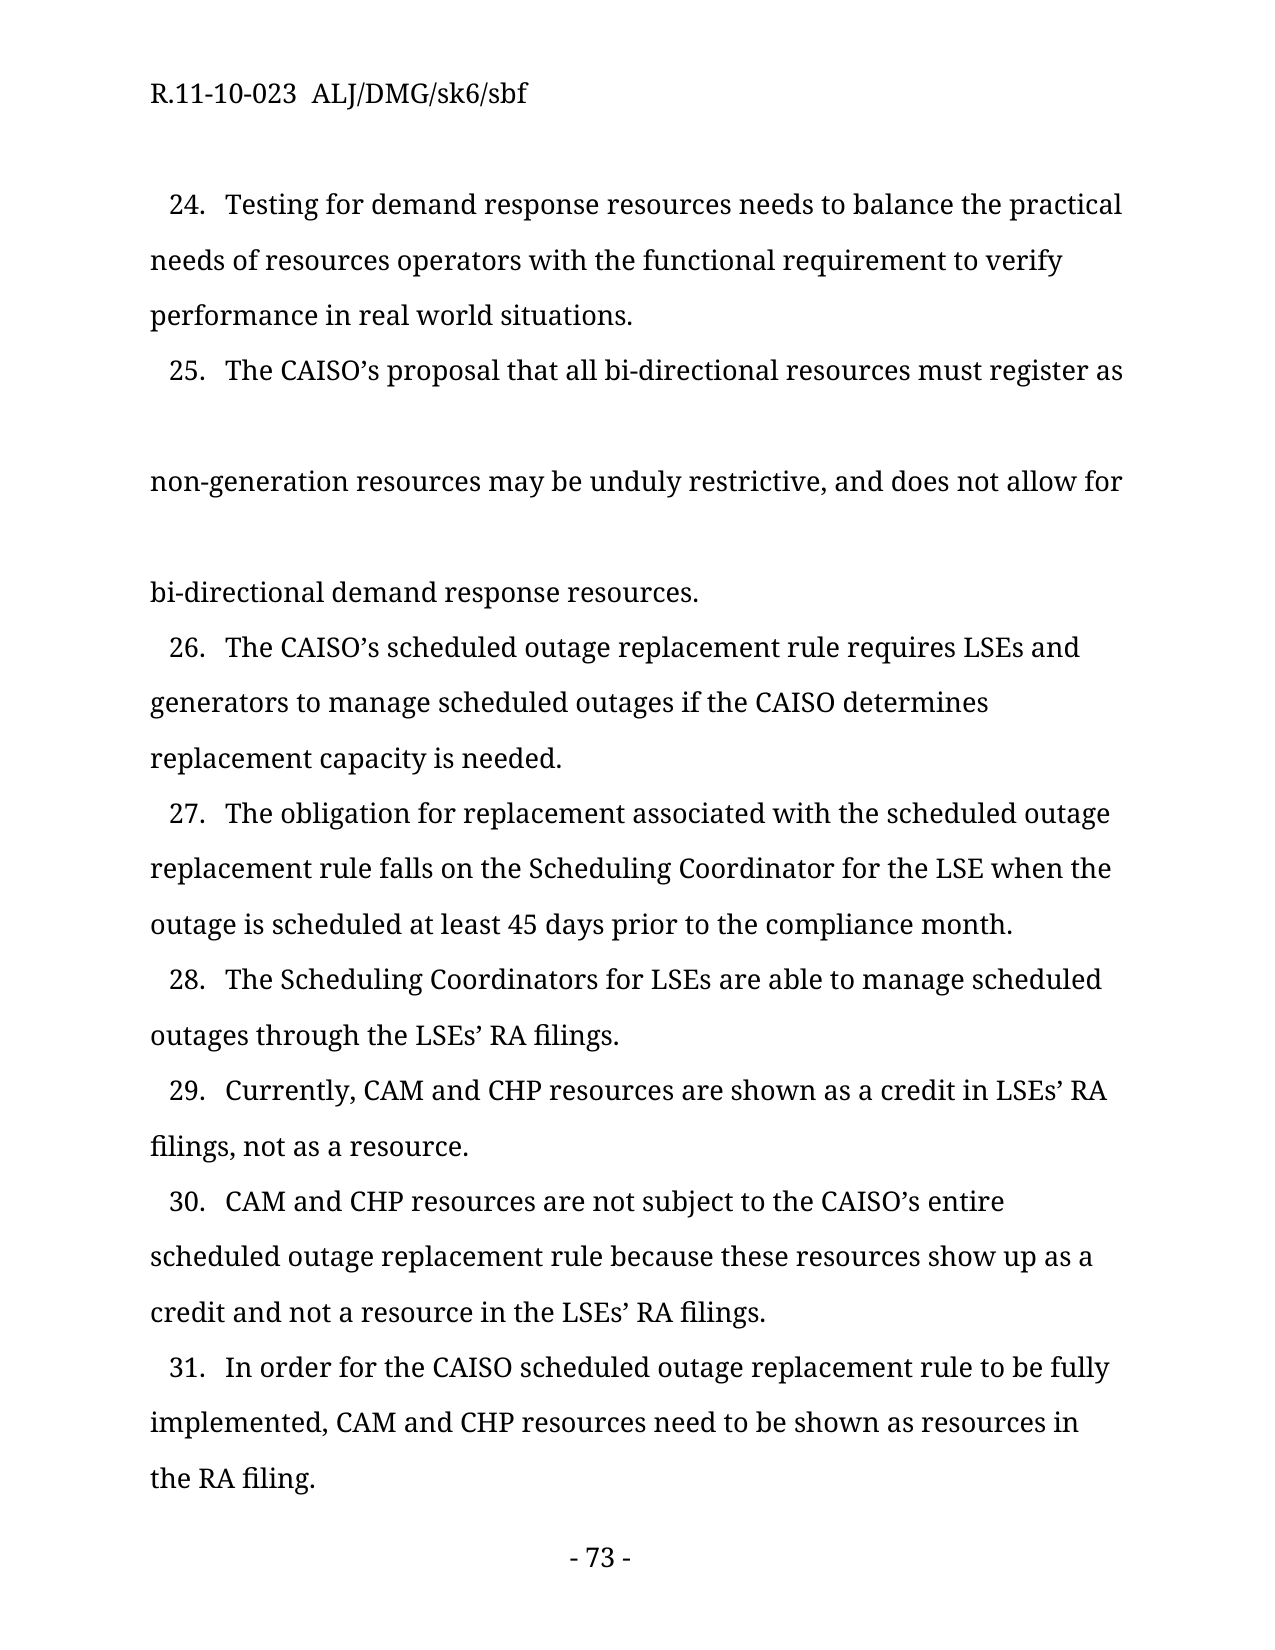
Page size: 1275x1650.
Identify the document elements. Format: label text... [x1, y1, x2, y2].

list The CAISO’s scheduled outage replacement rule requires LSEs and generators to manage scheduled outages if the CAISO determines replacement capacity is needed. [150, 628, 1125, 776]
list In order for the CAISO scheduled outage replacement rule to be fully implemented, CAM and CHP resources need to be shown as resources in the RA filing. [150, 1349, 1125, 1496]
list The CAISO’s proposal that all bi-directional resources must register as non-generation resources may be unduly restrictive, and does not allow for bi-directional demand response resources. [150, 352, 1125, 610]
list The Scheduling Coordinators for LSEs are able to manage scheduled outages through the LSEs’ RA filings. [150, 961, 1125, 1053]
list The obligation for replacement associated with the scheduled outage replacement rule falls on the Scheduling Coordinator for the LSE when the outage is scheduled at least 45 days prior to the compliance month. [150, 795, 1125, 942]
list CAM and CHP resources are not subject to the CAISO’s entire scheduled outage replacement rule because these resources show up as a credit and not a resource in the LSEs’ RA filings. [150, 1182, 1125, 1330]
list Currently, CAM and CHP resources are shown as a credit in LSEs’ RA filings, not as a resource. [150, 1072, 1125, 1164]
list Testing for demand response resources needs to balance the practical needs of resources operators with the functional requirement to verify performance in real world situations. [150, 186, 1125, 333]
